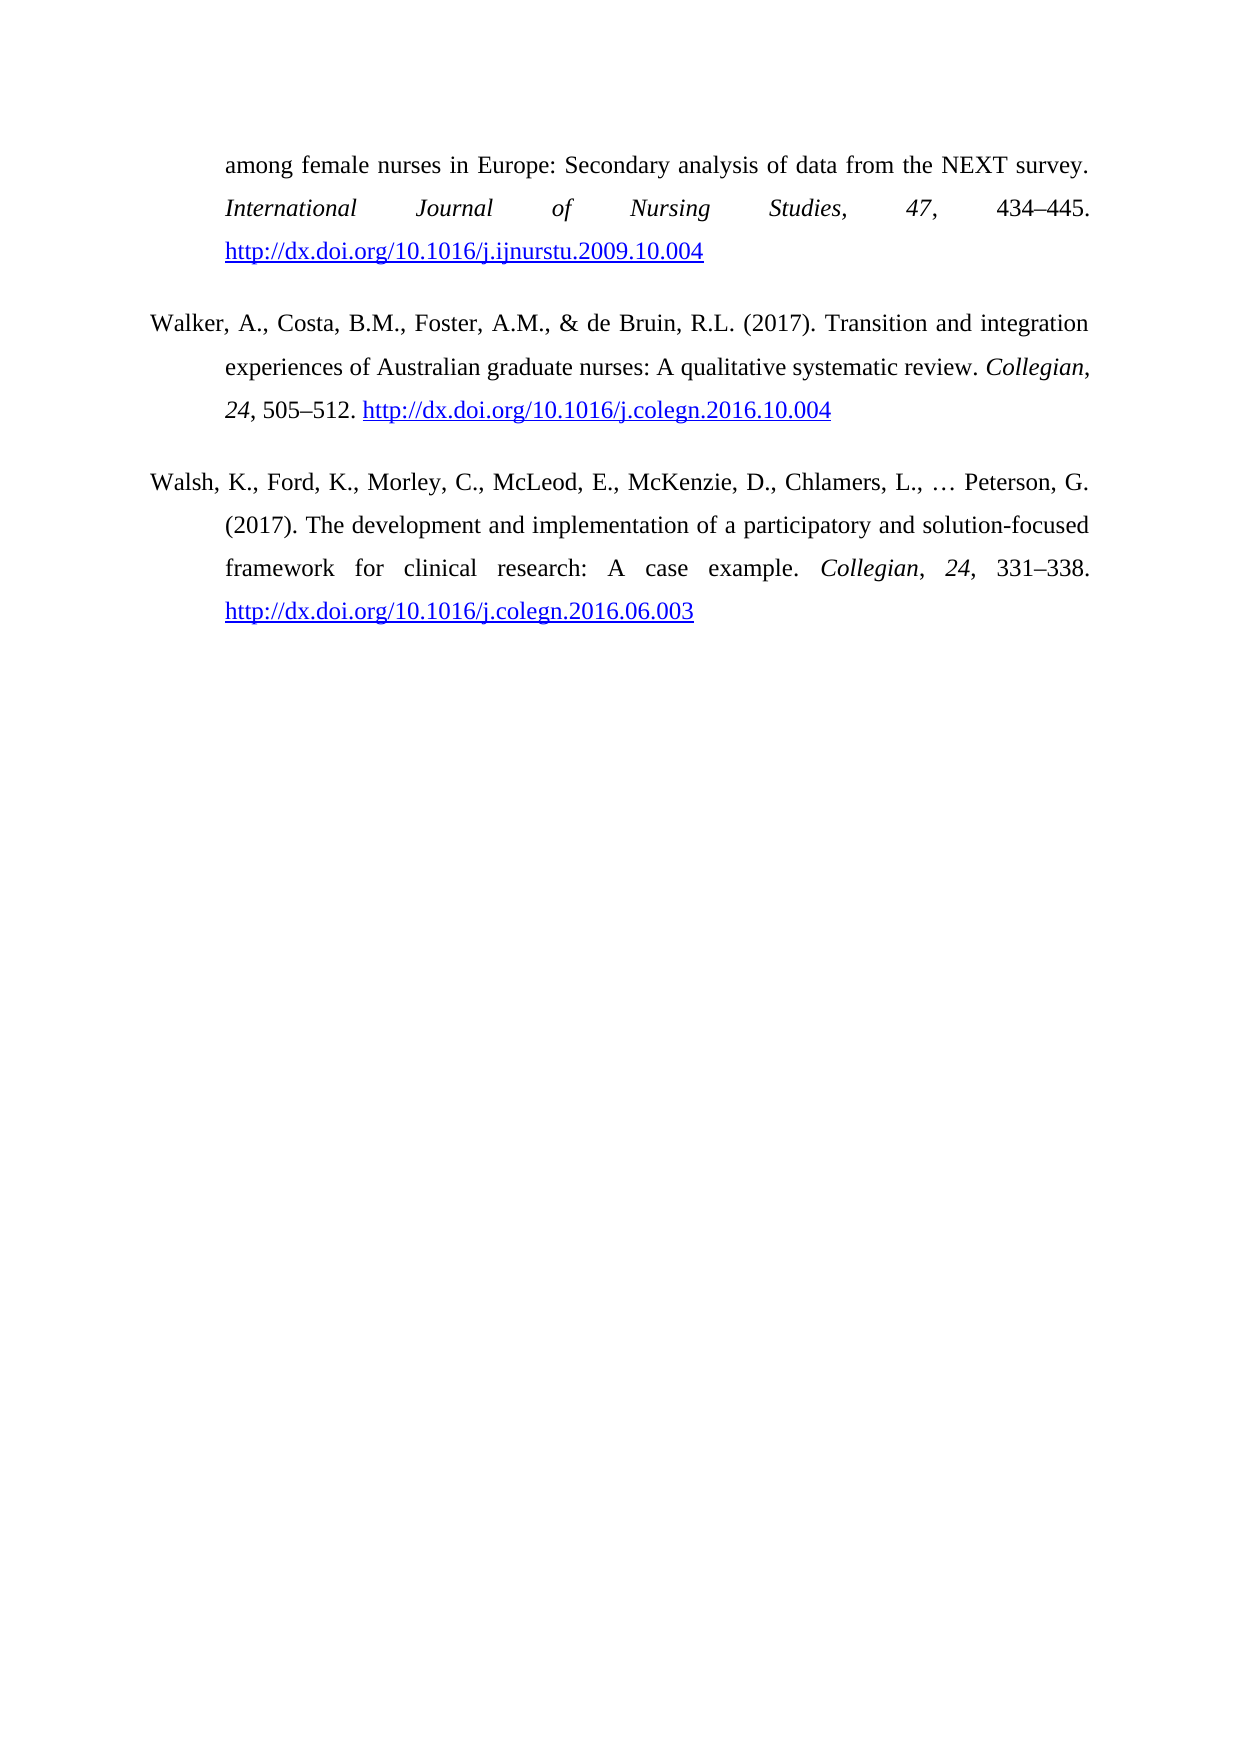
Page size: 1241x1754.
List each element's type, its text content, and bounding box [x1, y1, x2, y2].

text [150, 150, 1090, 265]
text Walker, A., Costa, B.M., Foster, A.M., & de Bruin, R.L. (2017). Transition and integration experiences of Australian graduate nurses: A qualitative systematic review. Collegian, 24, 505–512. http://dx.doi.org/10.1016/j.colegn.2016.10.004 [150, 308, 1090, 423]
text Walsh, K., Ford, K., Morley, C., McLeod, E., McKenzie, D., Chlamers, L., … Peterson, G. (2017). The development and implementation of a participatory and solution-focused framework for clinical research: A case example. Collegian, 24, 331–338. http://dx.doi.org/10.1016/j.colegn.2016.06.003 [150, 467, 1090, 625]
